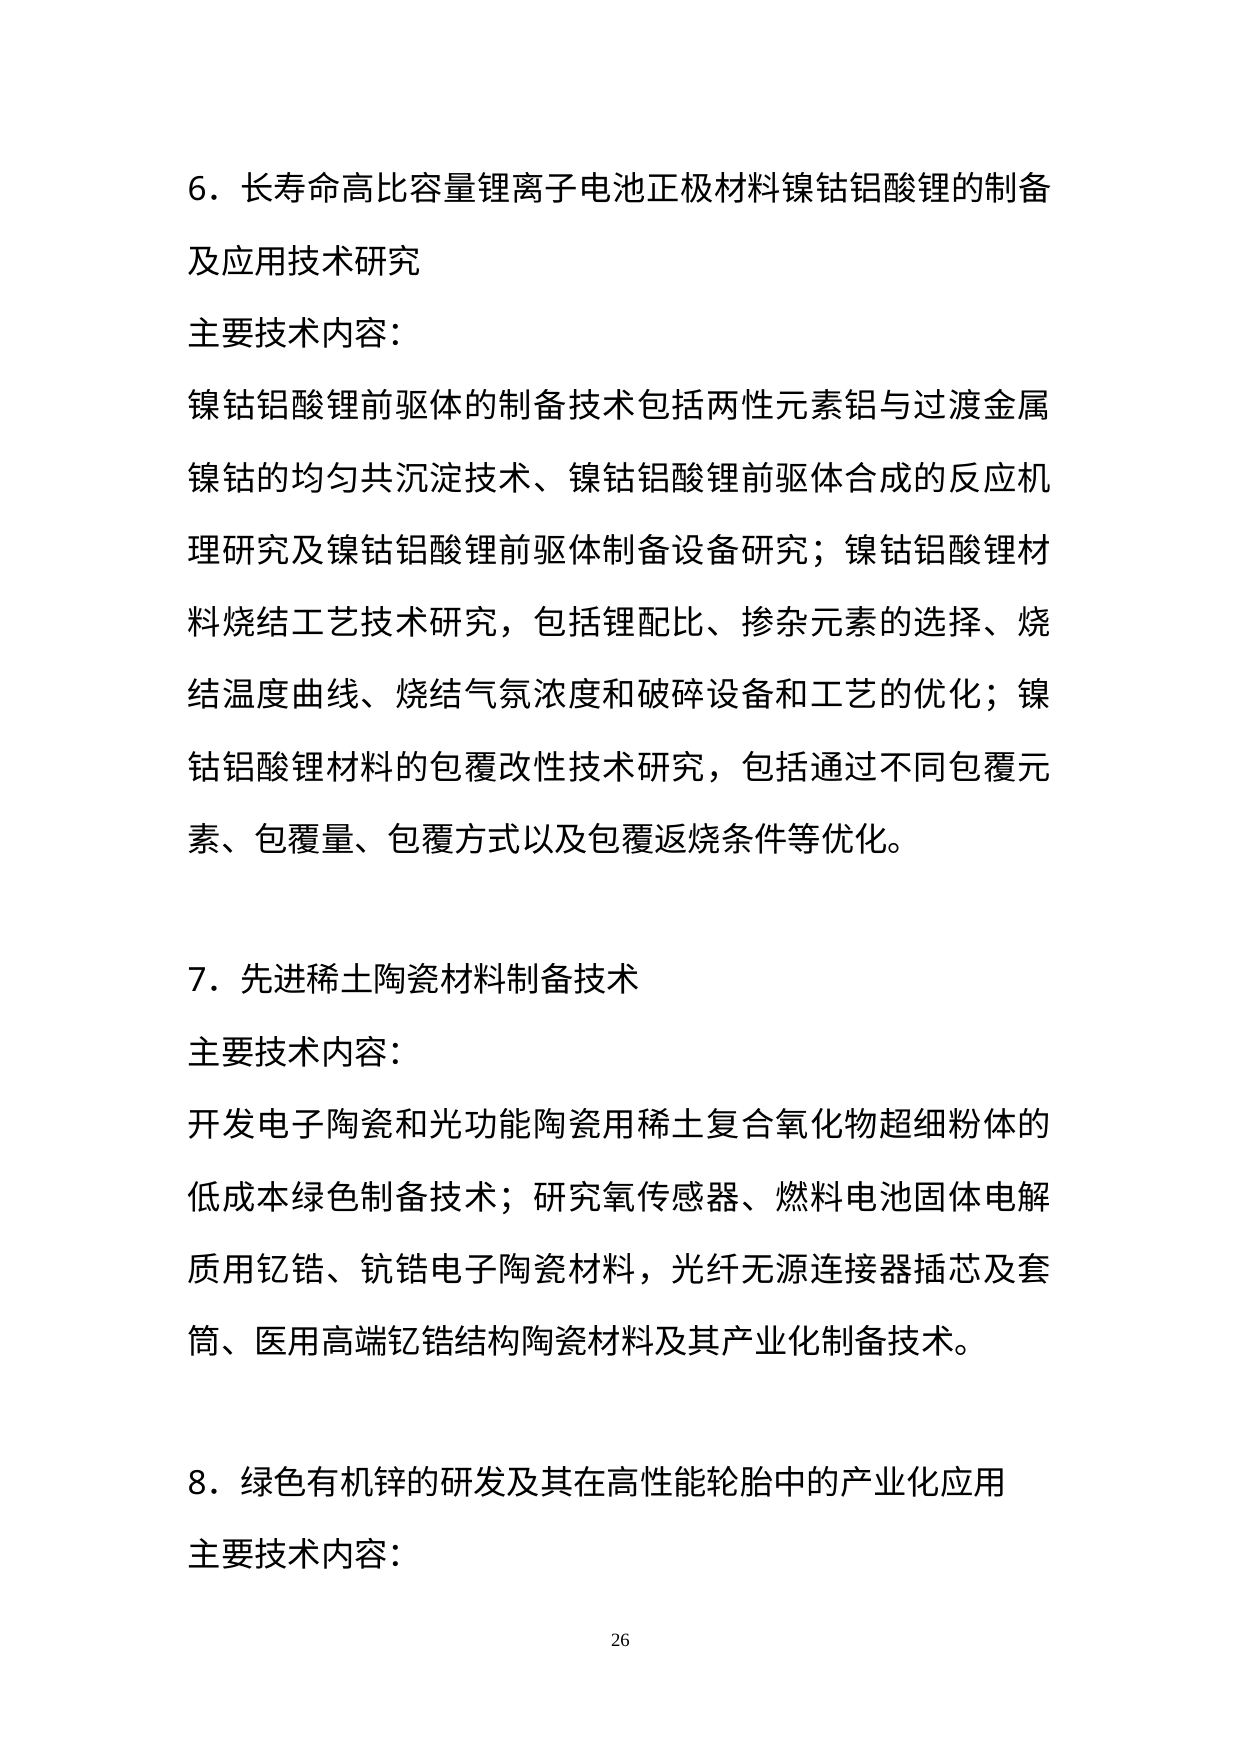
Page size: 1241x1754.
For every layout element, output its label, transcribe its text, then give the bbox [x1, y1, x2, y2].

list 绿色有机锌的研发及其在高性能轮胎中的产业化应用 [187, 1455, 1053, 1504]
text 镍钴铝酸锂前驱体的制备技术包括两性元素铝与过渡金属镍钴的均匀共沉淀技术、镍钴铝酸锂前驱体合成的反应机理研究及镍钴铝酸锂前驱体制备设备研究；镍钴铝酸锂材料烧结工艺技术研究，包括锂配比、掺杂元素的选择、烧结温度曲线、烧结气氛浓度和破碎设备和工艺的优化；镍钴铝酸锂材料的包覆改性技术研究，包括通过不同包覆元素、包覆量、包覆方式以及包覆返烧条件等优化。 [187, 379, 1053, 861]
list 先进稀土陶瓷材料制备技术 [187, 953, 1053, 1002]
text 主要技术内容： [187, 1528, 1053, 1576]
list 长寿命高比容量锂离子电池正极材料镍钴铝酸锂的制备及应用技术研究 [187, 162, 1053, 283]
text 开发电子陶瓷和光功能陶瓷用稀土复合氧化物超细粉体的低成本绿色制备技术；研究氧传感器、燃料电池固体电解质用钇锆、钪锆电子陶瓷材料，光纤无源连接器插芯及套筒、医用高端钇锆结构陶瓷材料及其产业化制备技术。 [187, 1098, 1053, 1363]
text 主要技术内容： [187, 307, 1053, 355]
text 主要技术内容： [187, 1026, 1053, 1074]
